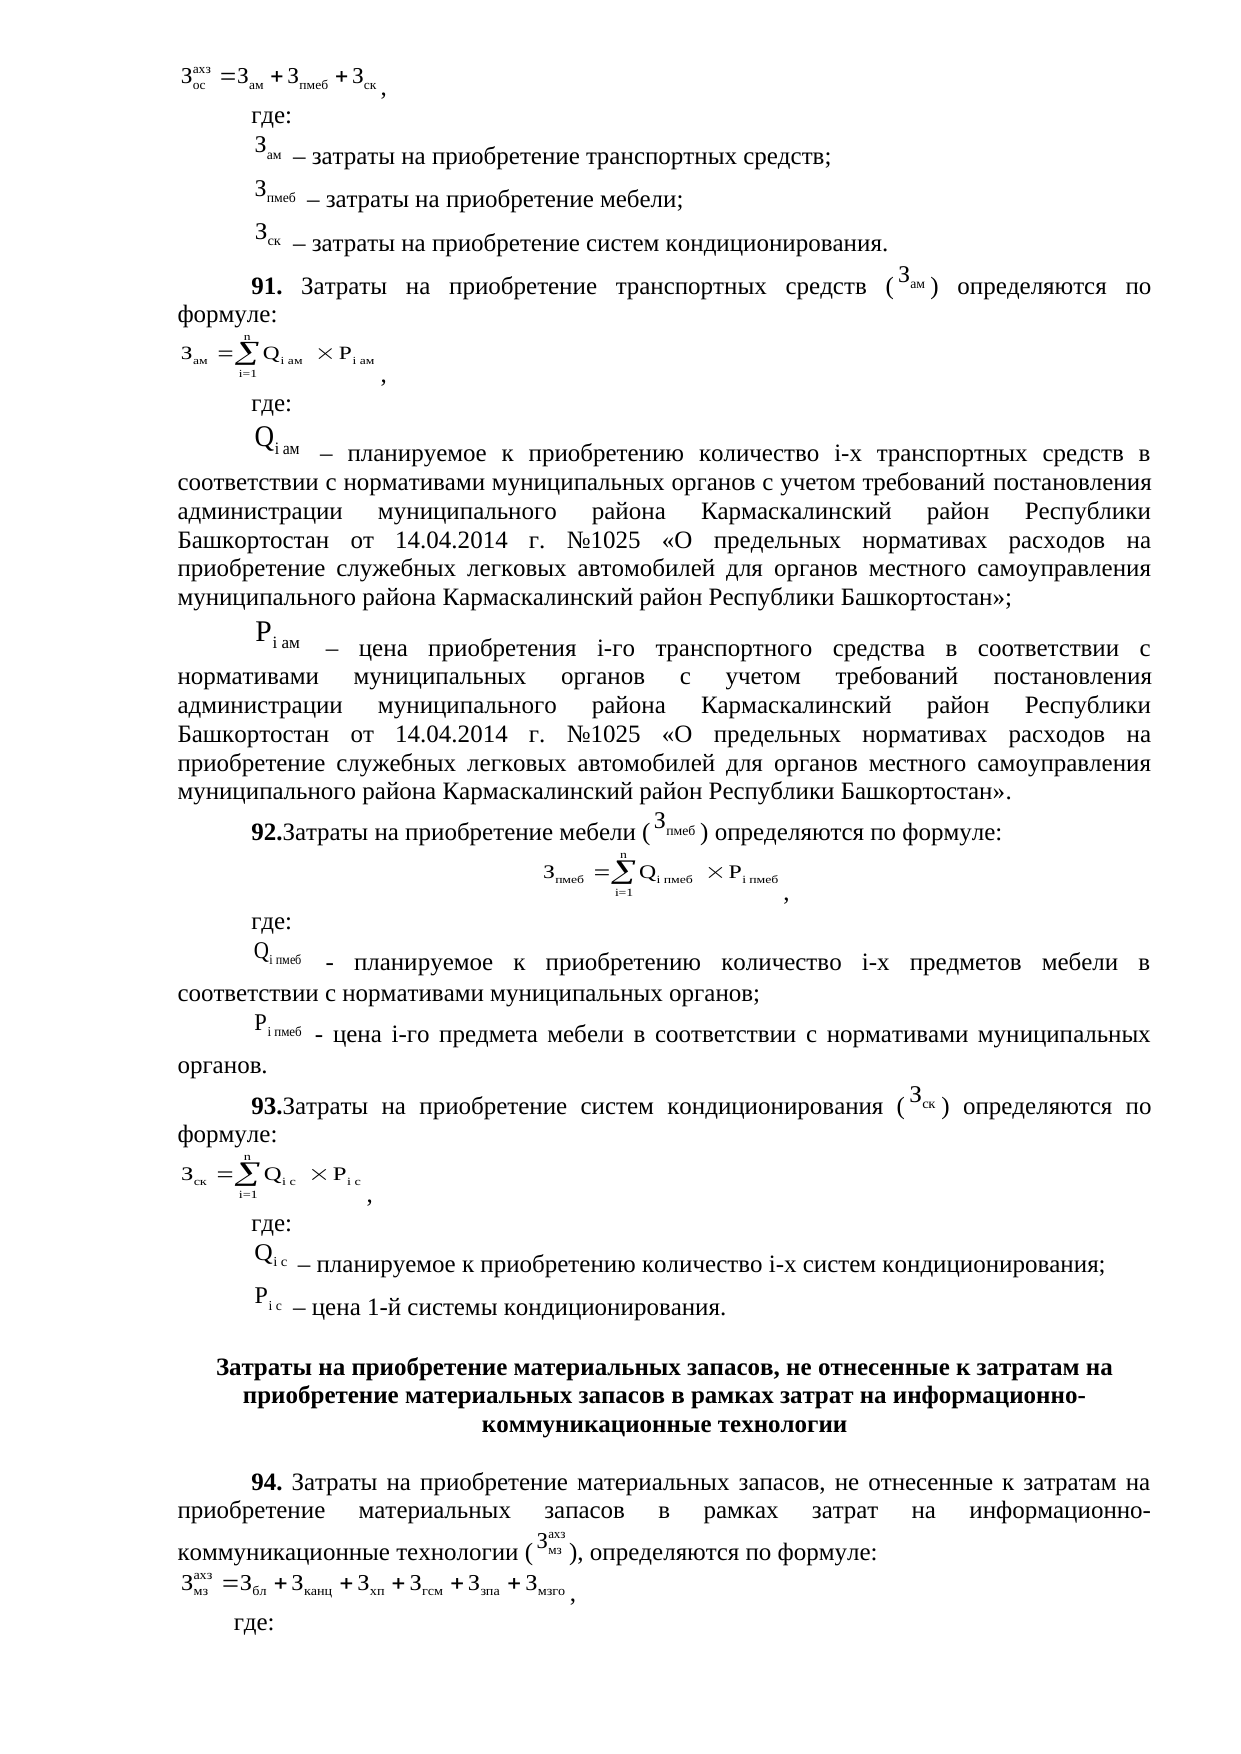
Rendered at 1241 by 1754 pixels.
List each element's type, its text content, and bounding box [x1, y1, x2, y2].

text , [177, 59, 1152, 100]
text где: [177, 1607, 1152, 1635]
text – цена 1-й системы кондиционирования. [177, 1280, 1152, 1323]
text где: [177, 906, 1152, 935]
text где: [177, 388, 1152, 417]
text – затраты на приобретение систем кондиционирования. [177, 215, 1152, 258]
text – планируемое к приобретению количество i-х систем кондиционирования; [177, 1237, 1152, 1280]
text – затраты на приобретение мебели; [177, 172, 1152, 215]
text Затраты на приобретение материальных запасов, не отнесенные к затратам на приобретение материальных запасов в рамках затрат на информационно-коммуникационные технологии [177, 1352, 1152, 1438]
text – цена приобретения i-го транспортного средства в соответствии с нормативами муниципальных органов с учетом требований постановления администрации муниципального района Кармаскалинский район Республики Башкортостан от 14.04.2014 г. №1025 «О предельных нормативах расходов на приобретение служебных легковых автомобилей для органов местного самоуправления муниципального района Кармаскалинский район Республики Башкортостан». [177, 611, 1152, 805]
text 91. Затраты на приобретение транспортных средств () определяются по формуле: [177, 258, 1152, 328]
text – затраты на приобретение транспортных средств; [177, 129, 1152, 172]
text - цена i-го предмета мебели в соответствии с нормативами муниципальных органов. [177, 1007, 1152, 1078]
text где: [177, 100, 1152, 129]
text , [177, 1565, 1152, 1607]
text - планируемое к приобретению количество i-х предметов мебели в соответствии с нормативами муниципальных органов; [177, 935, 1152, 1007]
text 93.Затраты на приобретение систем кондиционирования () определяются по формуле: [177, 1078, 1152, 1148]
text где: [177, 1208, 1152, 1237]
text , [177, 1148, 1152, 1208]
text , [177, 328, 1152, 388]
text 94. Затраты на приобретение материальных запасов, не отнесенные к затратам на приобретение материальных запасов в рамках затрат на информационно-коммуникационные технологии (), определяются по формуле: [177, 1467, 1152, 1565]
text , [177, 846, 1152, 906]
text 92.Затраты на приобретение мебели () определяются по формуле: [177, 805, 1152, 846]
text – планируемое к приобретению количество i-х транспортных средств в соответствии с нормативами муниципальных органов с учетом требований постановления администрации муниципального района Кармаскалинский район Республики Башкортостан от 14.04.2014 г. №1025 «О предельных нормативах расходов на приобретение служебных легковых автомобилей для органов местного самоуправления муниципального района Кармаскалинский район Республики Башкортостан»; [177, 417, 1152, 611]
